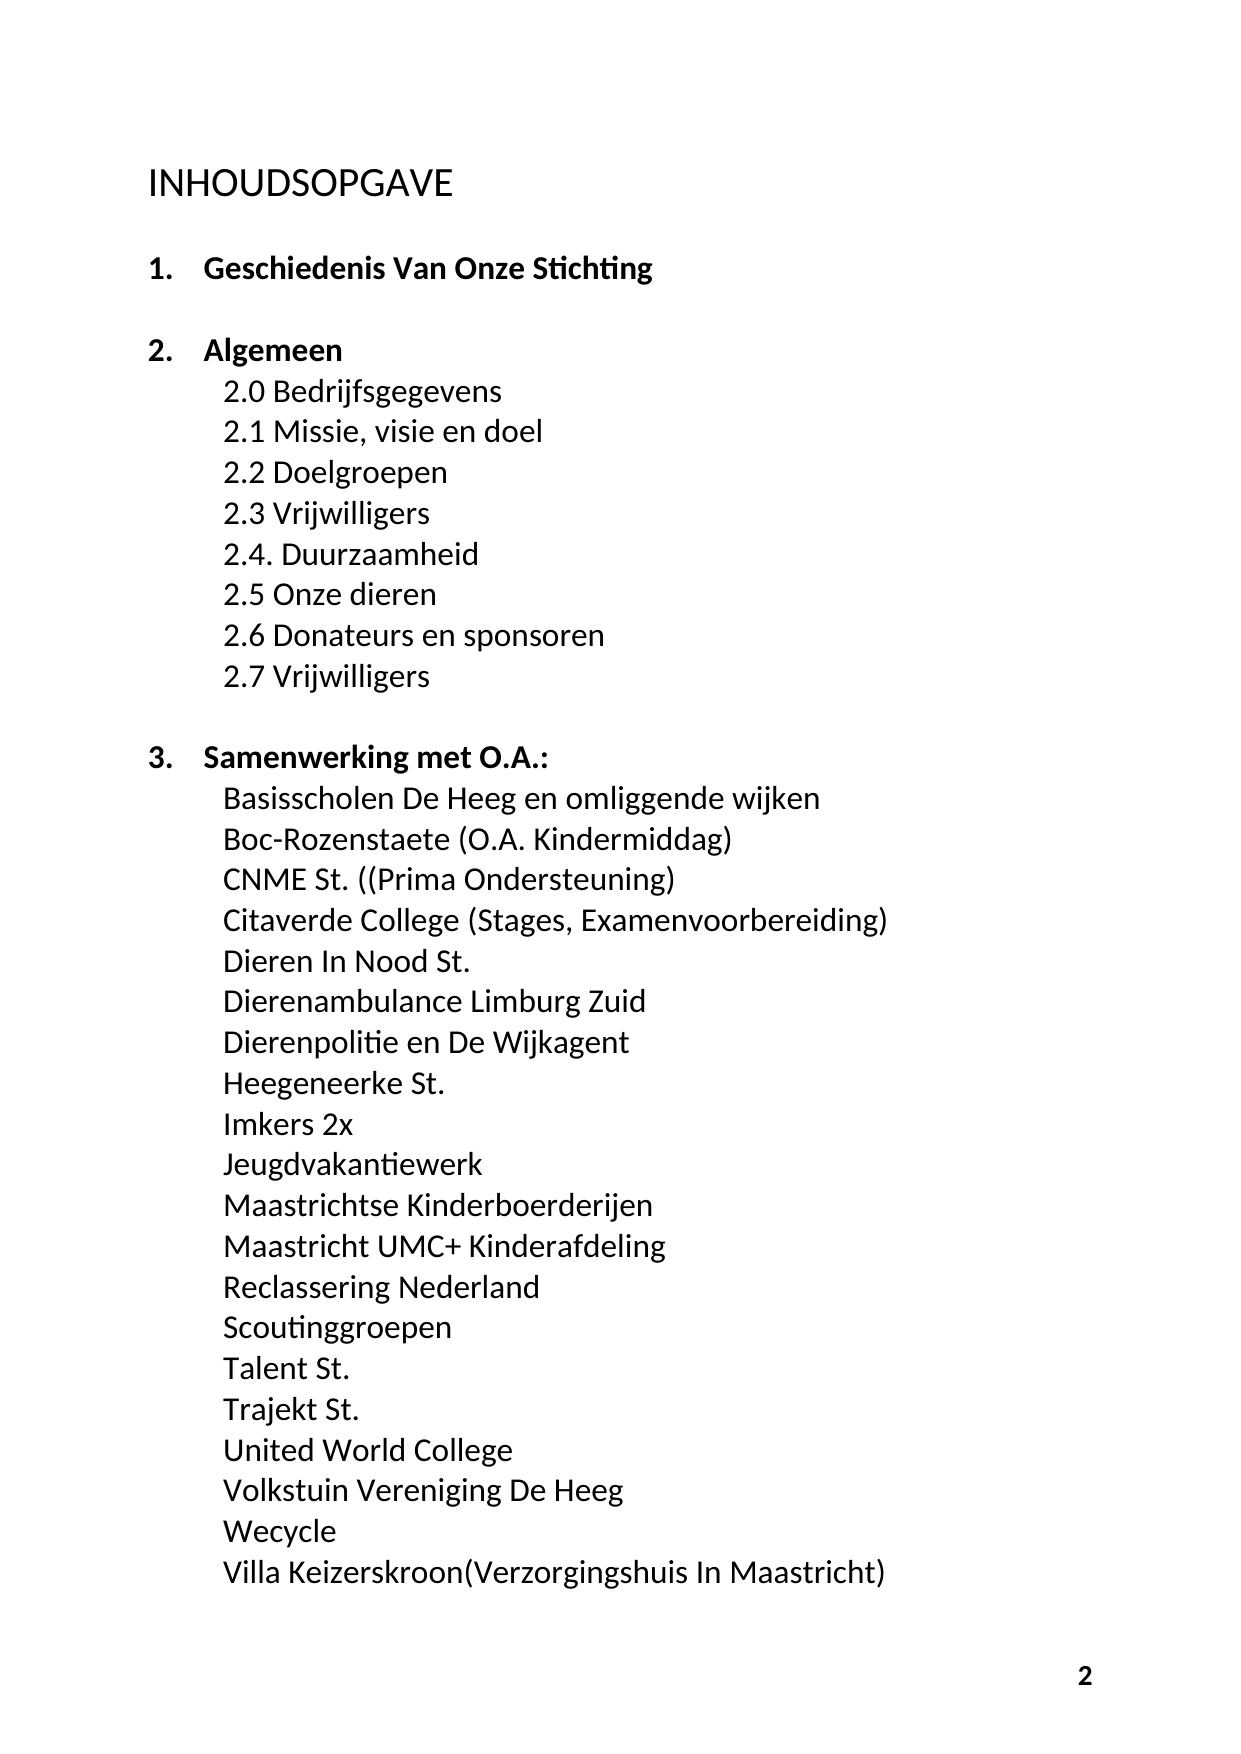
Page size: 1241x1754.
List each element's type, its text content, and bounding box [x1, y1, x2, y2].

text Volkstuin Vereniging De Heeg [148, 1469, 1093, 1510]
text 1. Geschiedenis Van Onze Stichting [148, 247, 1093, 288]
text Trajekt St. [148, 1388, 1093, 1428]
text Maastricht UMC+ Kinderafdeling [148, 1225, 1093, 1266]
text Dieren In Nood St. [148, 940, 1093, 981]
text Wecycle [148, 1510, 1093, 1551]
text 2.6 Donateurs en sponsoren [148, 614, 1093, 655]
text Heegeneerke St. [148, 1062, 1093, 1103]
text 2.4. Duurzaamheid [148, 532, 1093, 573]
text Jeugdvakantiewerk [148, 1143, 1093, 1184]
text Citaverde College (Stages, Examenvoorbereiding) [148, 899, 1093, 940]
text Dierenambulance Limburg Zuid [148, 981, 1093, 1021]
text 2.5 Onze dieren [148, 573, 1093, 614]
text Dierenpolitie en De Wijkagent [148, 1021, 1093, 1062]
text 2. Algemeen [148, 329, 1093, 369]
text Boc-Rozenstaete (O.A. Kindermiddag) [148, 818, 1093, 858]
text Scoutinggroepen [148, 1306, 1093, 1347]
text 3. Samenwerking met O.A.: [148, 736, 1093, 777]
text 2.3 Vrijwilligers [148, 492, 1093, 532]
text 2.1 Missie, visie en doel [148, 410, 1093, 451]
text 2.0 Bedrijfsgegevens [148, 369, 1093, 410]
text United World College [148, 1428, 1093, 1469]
text Imkers 2x [148, 1103, 1093, 1143]
text Maastrichtse Kinderboerderijen [148, 1184, 1093, 1225]
text Talent St. [148, 1347, 1093, 1388]
text CNME St. ((Prima Ondersteuning) [148, 858, 1093, 899]
text Basisscholen De Heeg en omliggende wijken [148, 777, 1093, 818]
text Villa Keizerskroon(Verzorgingshuis In Maastricht) [148, 1551, 1093, 1591]
text 2.2 Doelgroepen [148, 451, 1093, 492]
text 2.7 Vrijwilligers [148, 655, 1093, 695]
text INHOUDSOPGAVE [148, 156, 1093, 207]
text Reclassering Nederland [148, 1266, 1093, 1306]
